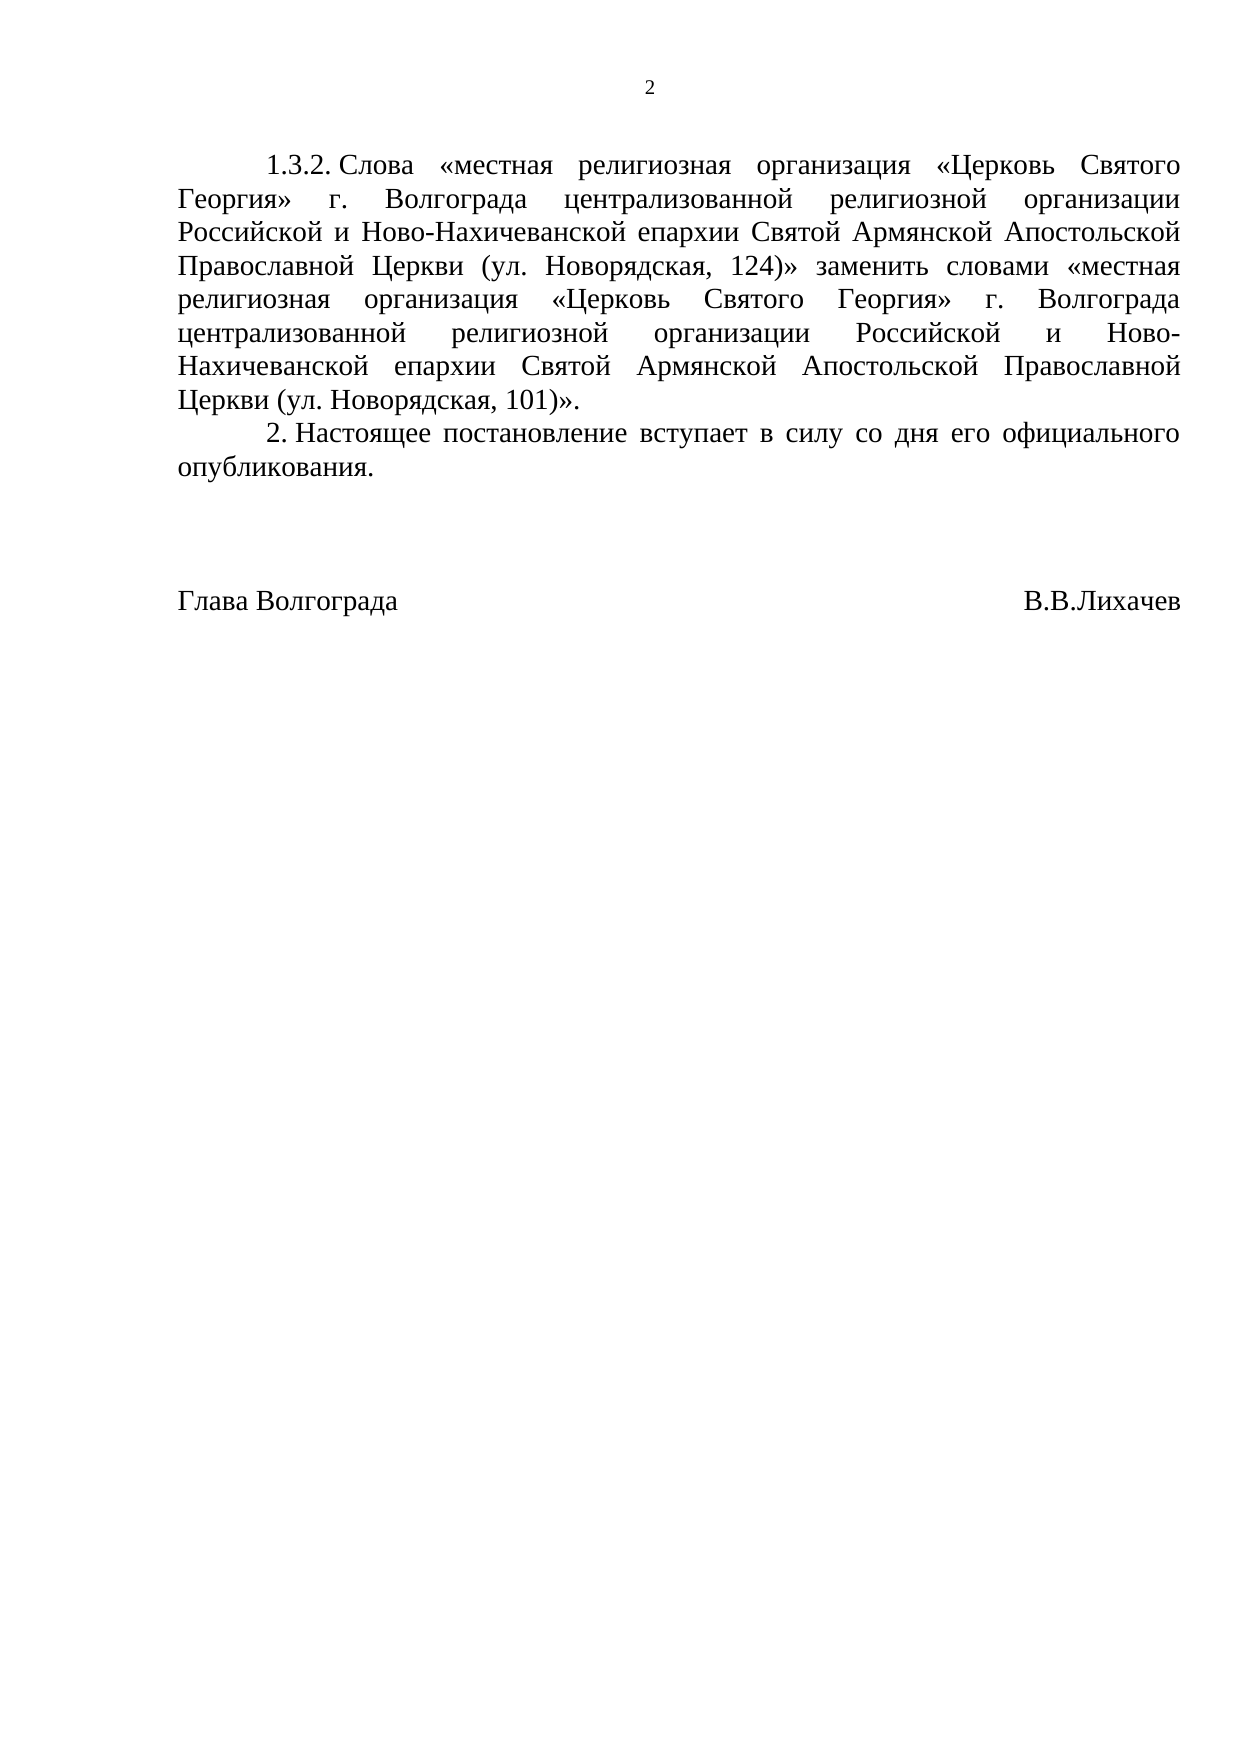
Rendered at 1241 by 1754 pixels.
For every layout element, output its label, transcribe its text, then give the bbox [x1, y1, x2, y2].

text 1.3.2. Слова «местная религиозная организация «Церковь Святого Георгия» г. Волгограда централизованной религиозной организации Российской и Ново-Нахичеванской епархии Святой Армянской Апостольской Православной Церкви (ул. Новорядская, 124)» заменить словами «местная религиозная организация «Церковь Святого Георгия» г. Волгограда централизованной религиозной организации Российской и Ново-Нахичеванской епархии Святой Армянской Апостольской Православной Церкви (ул. Новорядская, 101)». [177, 147, 1181, 416]
text 2. Настоящее постановление вступает в силу со дня его официального опубликования. [177, 416, 1181, 483]
text Глава Волгограда В.В.Лихачев [177, 583, 1181, 617]
